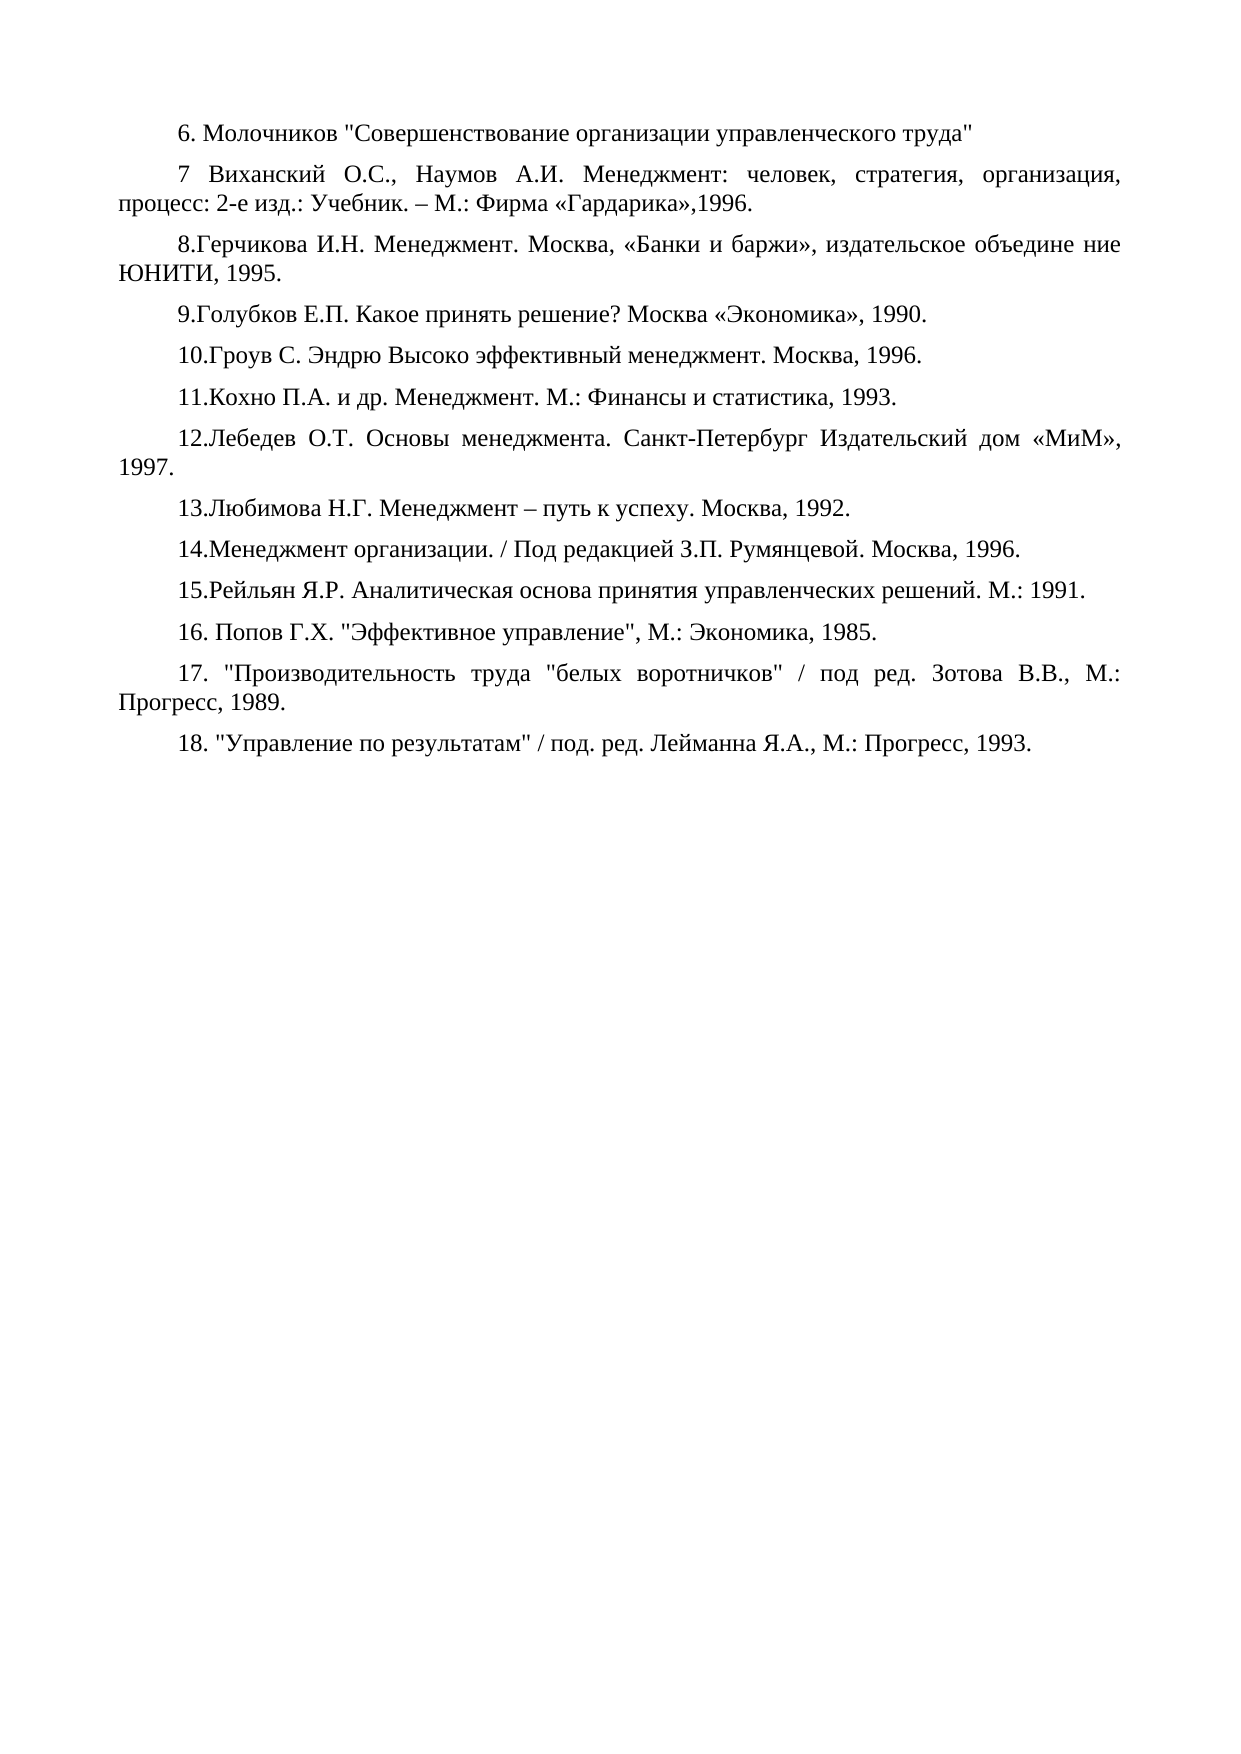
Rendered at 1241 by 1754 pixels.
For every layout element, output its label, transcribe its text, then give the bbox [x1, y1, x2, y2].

text 13.Любимова Н.Г. Менеджмент – путь к успеху. Москва, 1992. [118, 493, 1122, 522]
text 14.Менеджмент организации. / Под редакцией З.П. Румянцевой. Москва, 1996. [118, 534, 1122, 563]
text 10.Гроув С. Эндрю Высоко эффективный менеджмент. Москва, 1996. [118, 341, 1122, 369]
text 7 Виханский О.С., Наумов А.И. Менеджмент: человек, стратегия, организация, процесс: 2-е изд.: Учебник. – М.: Фирма «Гардарика»,1996. [118, 159, 1122, 217]
text 8.Герчикова И.Н. Менеджмент. Москва, «Банки и баржи», издательское объедине ние ЮНИТИ, 1995. [118, 229, 1122, 287]
text 11.Кохно П.А. и др. Менеджмент. М.: Финансы и статистика, 1993. [118, 382, 1122, 411]
text 17. "Производительность труда "белых воротничков" / под ред. Зотова В.В., М.: Прогресс, 1989. [118, 658, 1122, 716]
text 12.Лебедев О.Т. Основы менеджмента. Санкт-Петербург Издательский дом «МиМ», 1997. [118, 423, 1122, 481]
text 16. Попов Г.Х. "Эффективное управление", М.: Экономика, 1985. [118, 617, 1122, 646]
text 18. "Управление по результатам" / под. ред. Лейманна Я.А., М.: Прогресс, 1993. [118, 728, 1122, 757]
text 15.Рейльян Я.Р. Аналитическая основа принятия управленческих решений. М.: 1991. [118, 576, 1122, 604]
text 9.Голубков Е.П. Какое принять решение? Москва «Экономика», 1990. [118, 299, 1122, 328]
text 6. Молочников "Совершенствование организации управленческого труда" [118, 118, 1122, 147]
